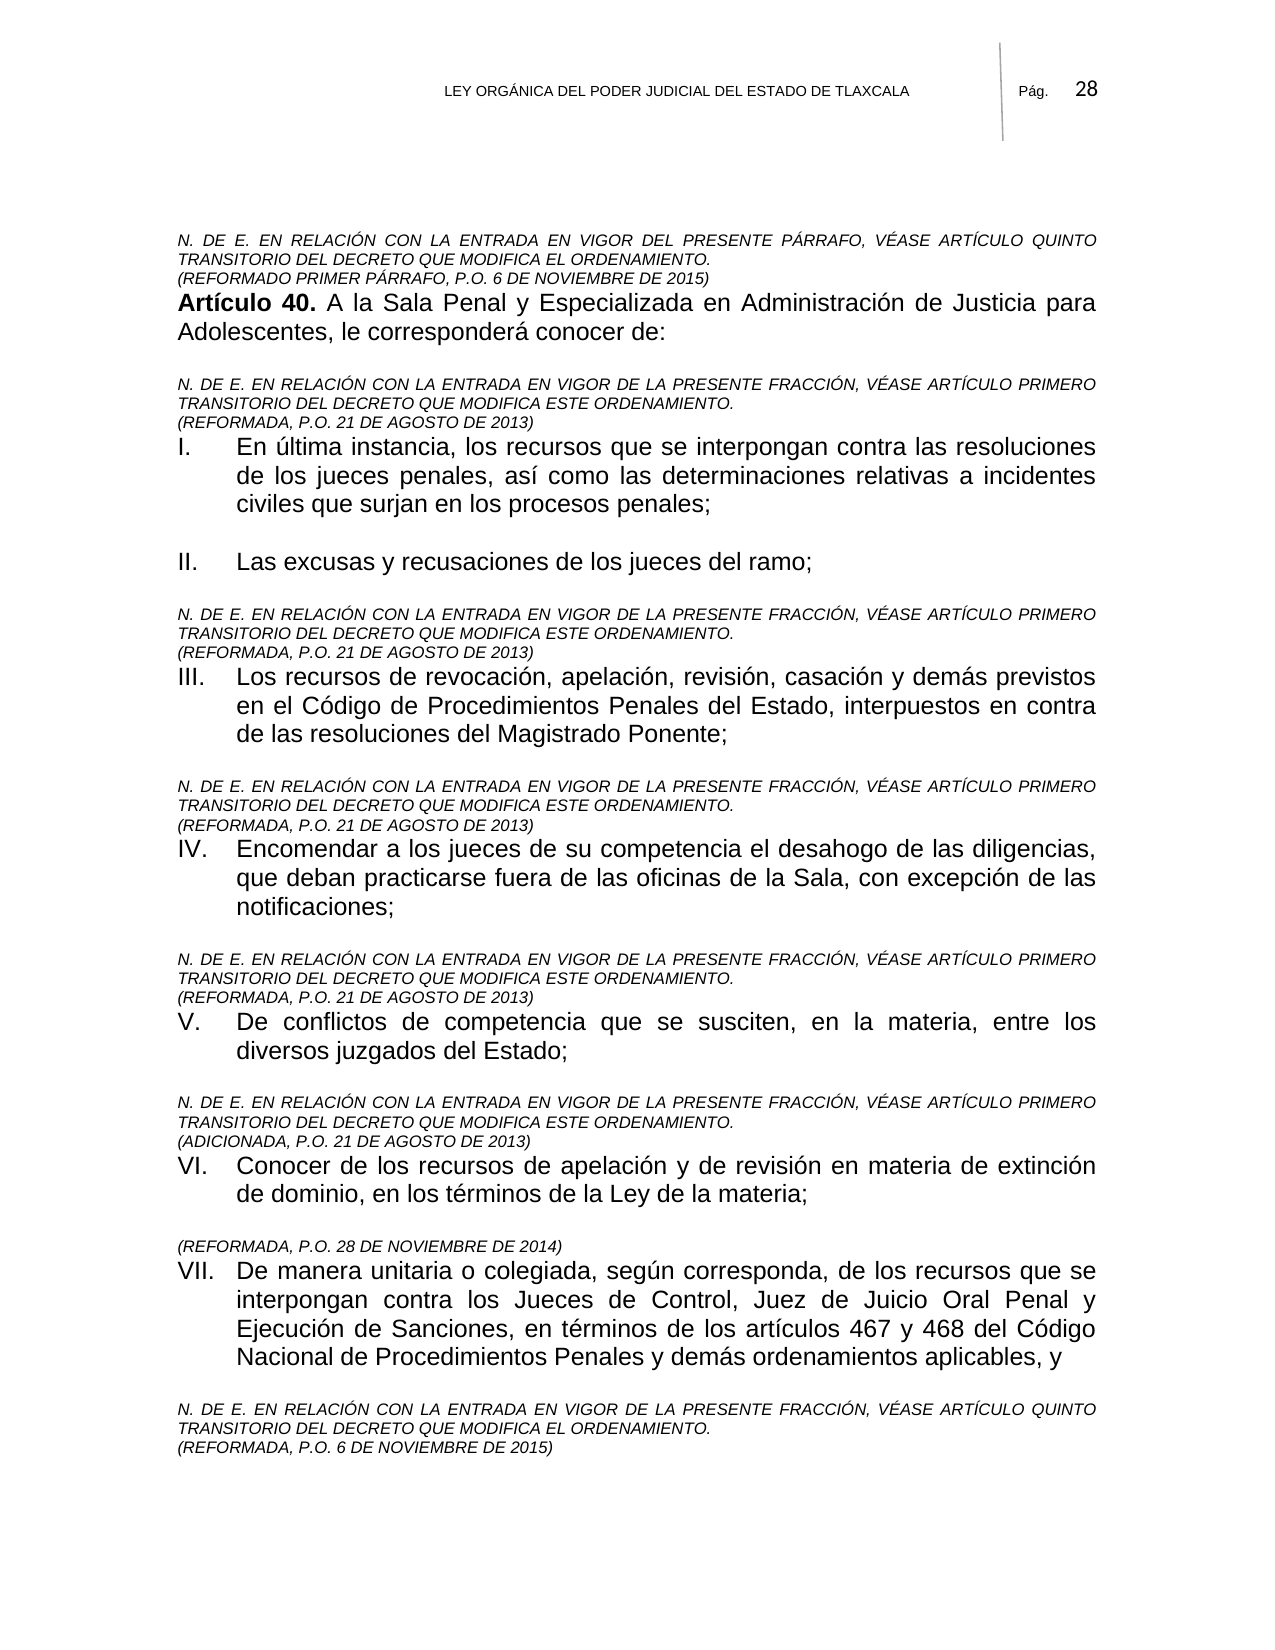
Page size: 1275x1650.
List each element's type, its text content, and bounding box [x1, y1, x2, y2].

text N. DE E. EN RELACIÓN CON LA ENTRADA EN VIGOR DEL PRESENTE PÁRRAFO, VÉASE ARTÍCULO QUINTO TRANSITORIO DEL DECRETO QUE MODIFICA EL ORDENAMIENTO. [177, 231, 1098, 269]
text (REFORMADA, P.O. 6 DE NOVIEMBRE DE 2015) [177, 1438, 1098, 1457]
text V. De conflictos de competencia que se susciten, en la materia, entre los diversos juzgados del Estado; [177, 1007, 1098, 1064]
text N. DE E. EN RELACIÓN CON LA ENTRADA EN VIGOR DE LA PRESENTE FRACCIÓN, VÉASE ARTÍCULO PRIMERO TRANSITORIO DEL DECRETO QUE MODIFICA ESTE ORDENAMIENTO. [177, 949, 1098, 988]
text N. DE E. EN RELACIÓN CON LA ENTRADA EN VIGOR DE LA PRESENTE FRACCIÓN, VÉASE ARTÍCULO PRIMERO TRANSITORIO DEL DECRETO QUE MODIFICA ESTE ORDENAMIENTO. [177, 374, 1098, 413]
text II. Las excusas y recusaciones de los jueces del ramo; [177, 547, 1098, 576]
text (REFORMADA, P.O. 28 DE NOVIEMBRE DE 2014) [177, 1237, 1098, 1256]
text (REFORMADA, P.O. 21 DE AGOSTO DE 2013) [177, 815, 1098, 834]
text (REFORMADA, P.O. 21 DE AGOSTO DE 2013) [177, 643, 1098, 662]
text (REFORMADO PRIMER PÁRRAFO, P.O. 6 DE NOVIEMBRE DE 2015) [177, 269, 1098, 288]
text N. DE E. EN RELACIÓN CON LA ENTRADA EN VIGOR DE LA PRESENTE FRACCIÓN, VÉASE ARTÍCULO QUINTO TRANSITORIO DEL DECRETO QUE MODIFICA EL ORDENAMIENTO. [177, 1400, 1098, 1438]
text N. DE E. EN RELACIÓN CON LA ENTRADA EN VIGOR DE LA PRESENTE FRACCIÓN, VÉASE ARTÍCULO PRIMERO TRANSITORIO DEL DECRETO QUE MODIFICA ESTE ORDENAMIENTO. [177, 604, 1098, 643]
text VII. De manera unitaria o colegiada, según corresponda, de los recursos que se interpongan contra los Jueces de Control, Juez de Juicio Oral Penal y Ejecución de Sanciones, en términos de los artículos 467 y 468 del Código Nacional de Procedimientos Penales y demás ordenamientos aplicables, y [177, 1256, 1098, 1371]
text VI. Conocer de los recursos de apelación y de revisión en materia de extinción de dominio, en los términos de la Ley de la materia; [177, 1151, 1098, 1208]
text III. Los recursos de revocación, apelación, revisión, casación y demás previstos en el Código de Procedimientos Penales del Estado, interpuestos en contra de las resoluciones del Magistrado Ponente; [177, 662, 1098, 748]
text (REFORMADA, P.O. 21 DE AGOSTO DE 2013) [177, 988, 1098, 1007]
text Artículo 40. A la Sala Penal y Especializada en Administración de Justicia para Adolescentes, le corresponderá conocer de: [177, 288, 1098, 346]
text I. En última instancia, los recursos que se interpongan contra las resoluciones de los jueces penales, así como las determinaciones relativas a incidentes civiles que surjan en los procesos penales; [177, 432, 1098, 518]
text (ADICIONADA, P.O. 21 DE AGOSTO DE 2013) [177, 1132, 1098, 1151]
text N. DE E. EN RELACIÓN CON LA ENTRADA EN VIGOR DE LA PRESENTE FRACCIÓN, VÉASE ARTÍCULO PRIMERO TRANSITORIO DEL DECRETO QUE MODIFICA ESTE ORDENAMIENTO. [177, 1093, 1098, 1132]
text IV. Encomendar a los jueces de su competencia el desahogo de las diligencias, que deban practicarse fuera de las oficinas de la Sala, con excepción de las notificaciones; [177, 834, 1098, 921]
text N. DE E. EN RELACIÓN CON LA ENTRADA EN VIGOR DE LA PRESENTE FRACCIÓN, VÉASE ARTÍCULO PRIMERO TRANSITORIO DEL DECRETO QUE MODIFICA ESTE ORDENAMIENTO. [177, 777, 1098, 815]
text (REFORMADA, P.O. 21 DE AGOSTO DE 2013) [177, 413, 1098, 432]
